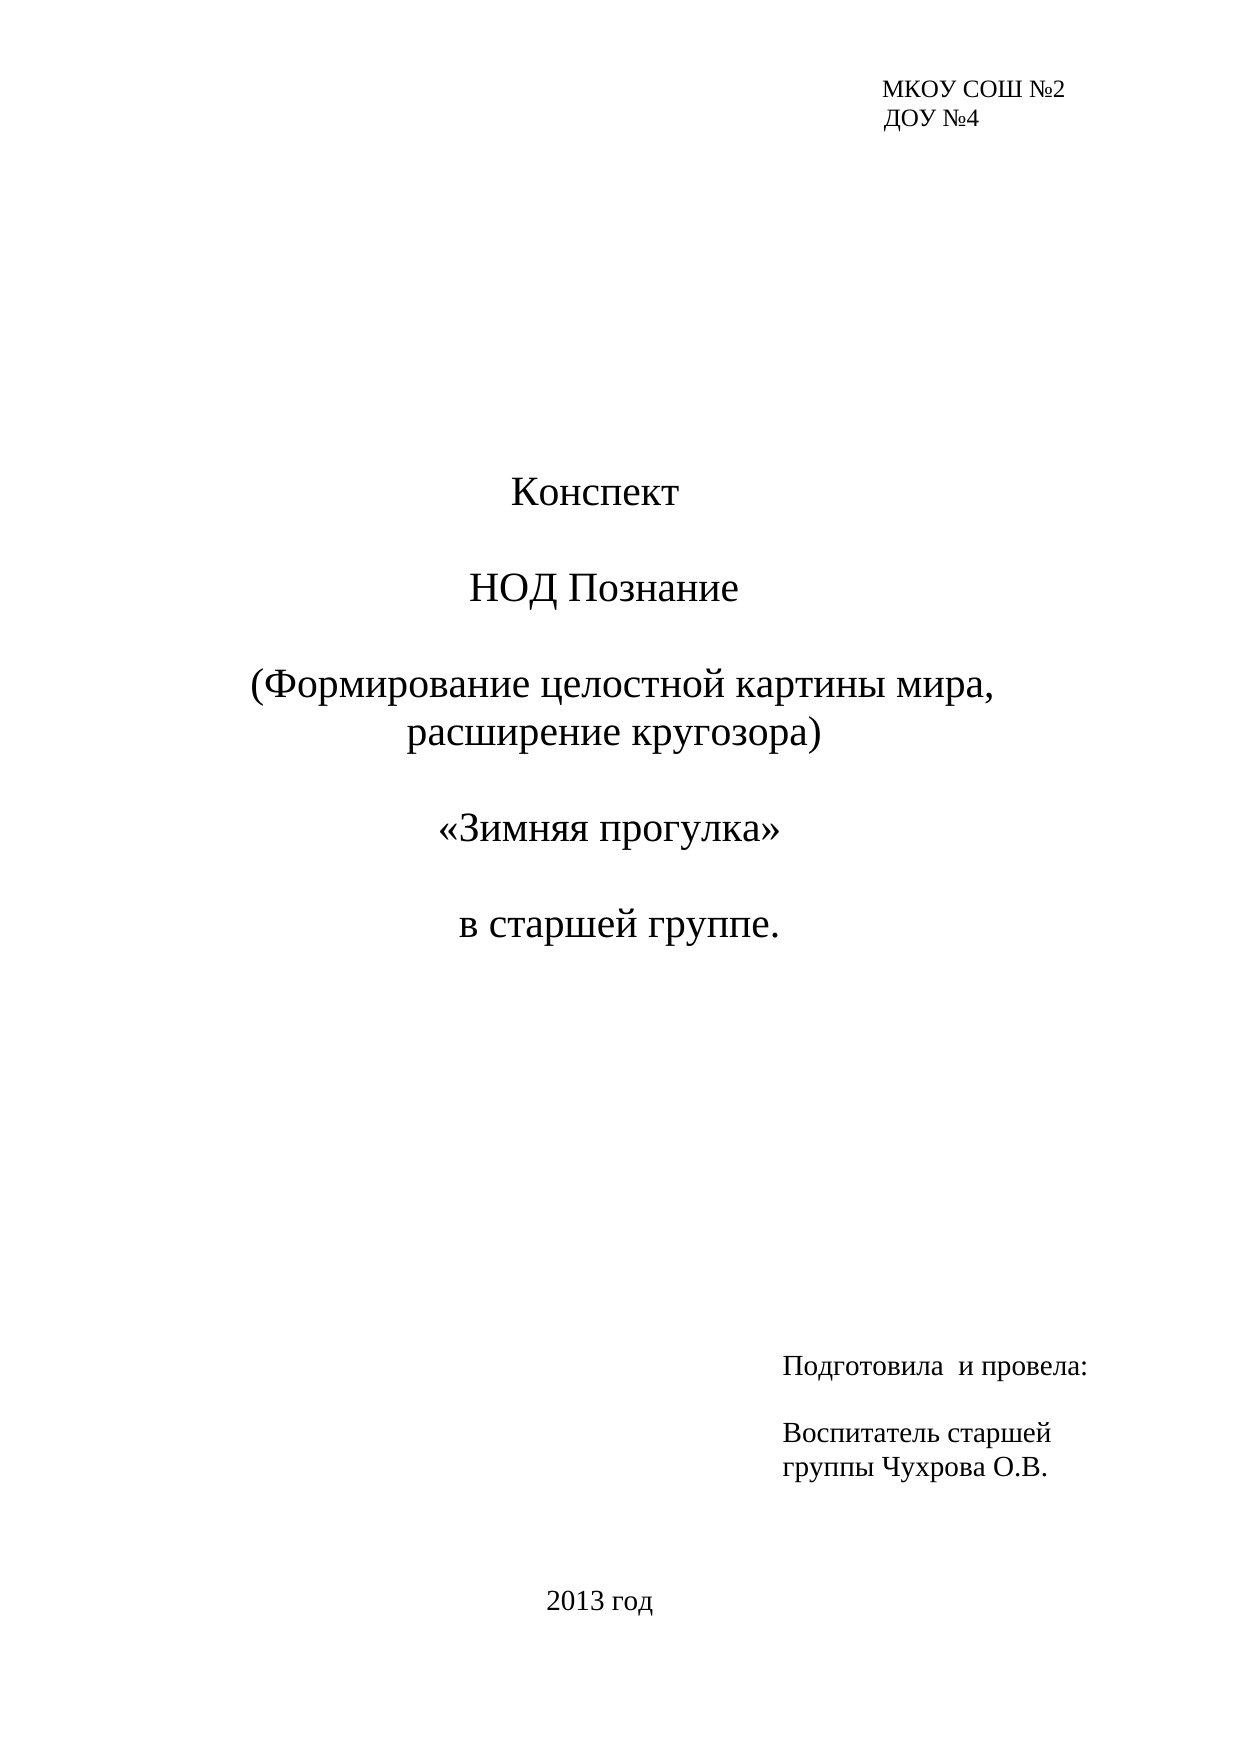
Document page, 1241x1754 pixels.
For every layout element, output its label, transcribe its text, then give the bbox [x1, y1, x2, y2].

text расширение кругозора) [162, 706, 1152, 754]
text 2013 год [162, 1583, 1152, 1617]
text «Зимняя прогулка» [162, 802, 1152, 850]
text Воспитатель старшей [162, 1416, 1152, 1449]
text НОД Познание [162, 563, 1152, 611]
text группы Чухрова О.В. [162, 1449, 1152, 1483]
text Конспект [177, 467, 1152, 515]
text в старшей группе. [162, 898, 1152, 946]
text МКОУ СОШ №2 [162, 74, 1152, 103]
text (Формирование целостной картины мира, [162, 658, 1152, 706]
text Подготовила и провела: [177, 1348, 1152, 1382]
text ДОУ №4 [162, 103, 1152, 131]
